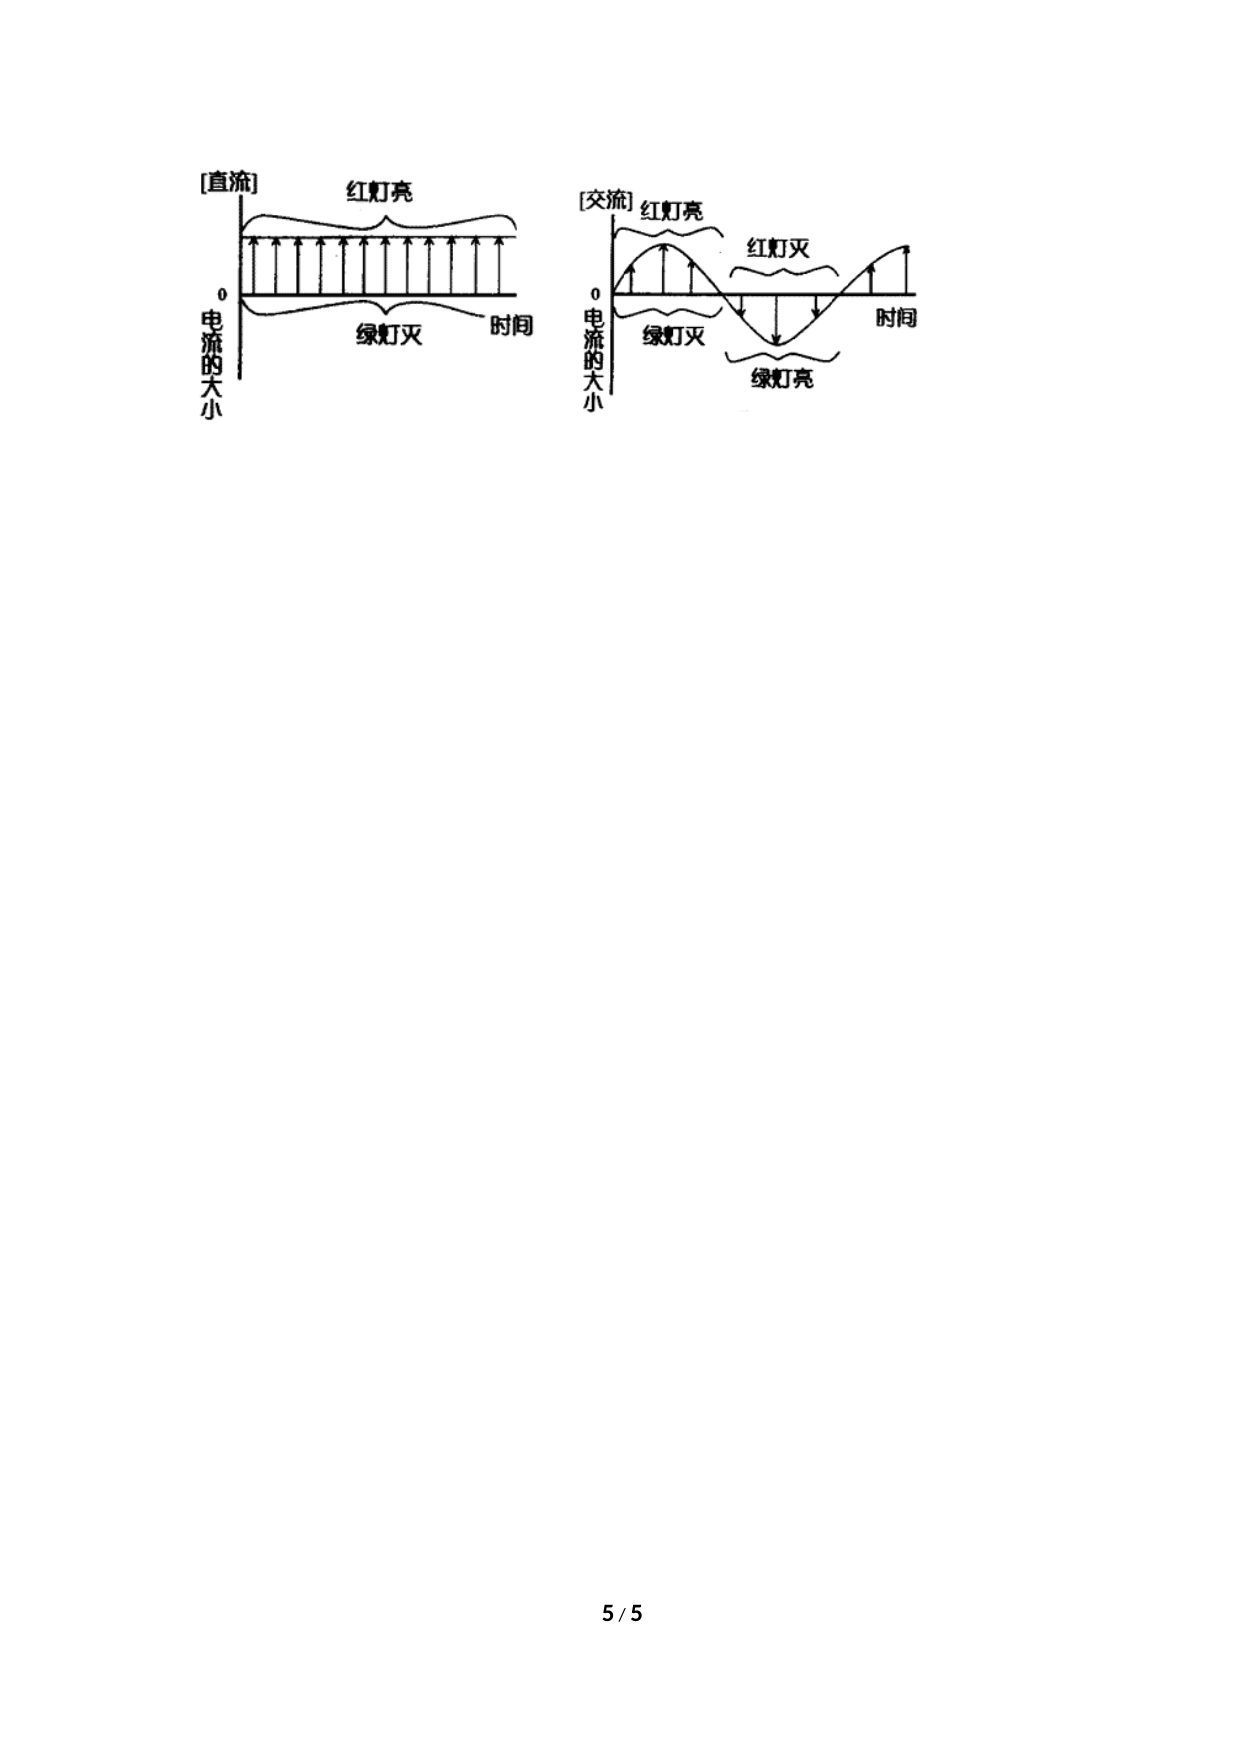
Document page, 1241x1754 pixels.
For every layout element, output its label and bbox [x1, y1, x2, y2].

picture [571, 177, 927, 429]
picture [187, 158, 543, 429]
